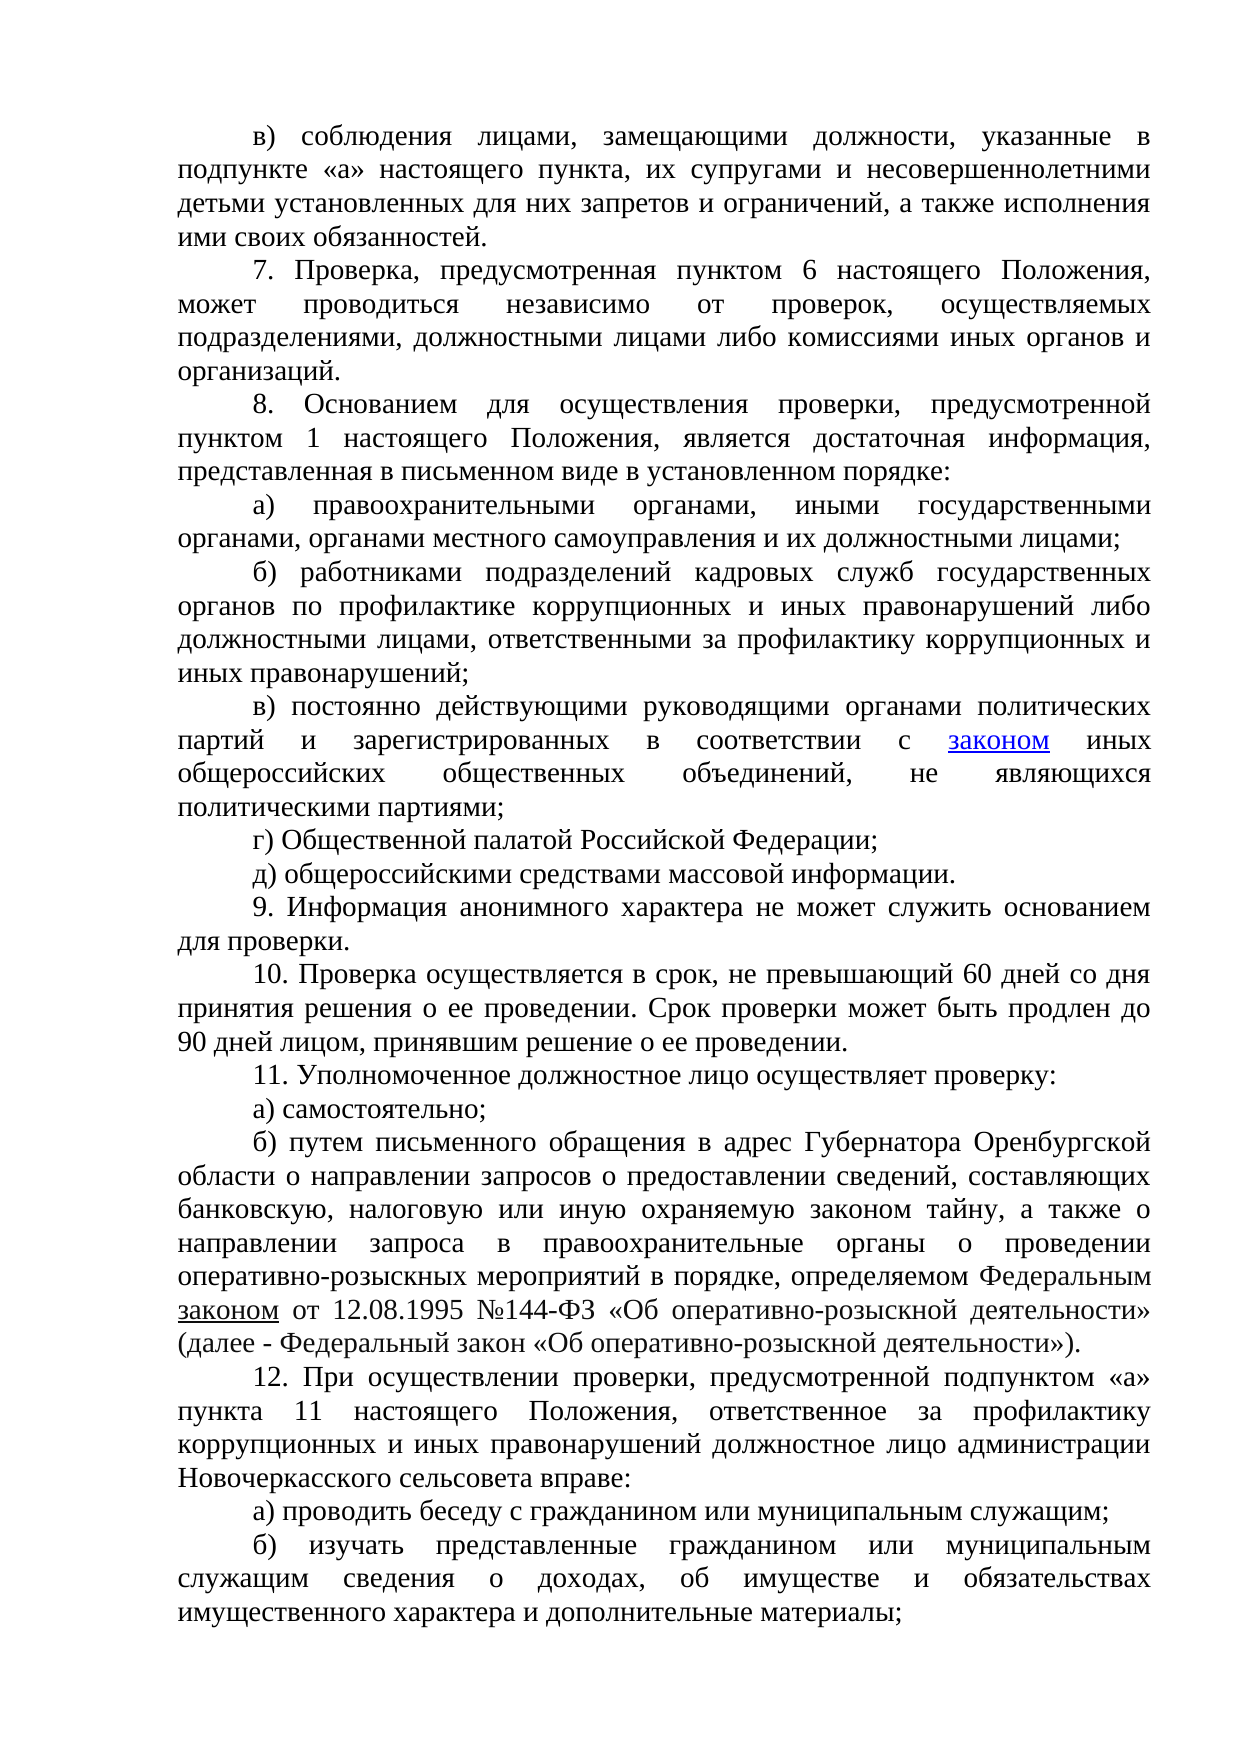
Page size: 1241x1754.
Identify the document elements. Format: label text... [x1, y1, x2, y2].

text д) общероссийскими средствами массовой информации. [177, 856, 1152, 889]
text б) изучать представленные гражданином или муниципальным служащим сведения о доходах, об имуществе и обязательствах имущественного характера и дополнительные материалы; [177, 1527, 1152, 1627]
text 12. При осуществлении проверки, предусмотренной подпунктом «а» пункта 11 настоящего Положения, ответственное за профилактику коррупционных и иных правонарушений должностное лицо администрации Новочеркасского сельсовета вправе: [177, 1359, 1152, 1493]
text 8. Основанием для осуществления проверки, предусмотренной пунктом 1 настоящего Положения, является достаточная информация, представленная в письменном виде в установленном порядке: [177, 386, 1152, 487]
text а) проводить беседу с гражданином или муниципальным служащим; [177, 1493, 1152, 1527]
text а) самостоятельно; [177, 1091, 1152, 1124]
text 11. Уполномоченное должностное лицо осуществляет проверку: [177, 1057, 1152, 1091]
text 9. Информация анонимного характера не может служить основанием для проверки. [177, 889, 1152, 957]
text а) правоохранительными органами, иными государственными органами, органами местного самоуправления и их должностными лицами; [177, 487, 1152, 554]
text в) соблюдения лицами, замещающими должности, указанные в подпункте «а» настоящего пункта, их супругами и несовершеннолетними детьми установленных для них запретов и ограничений, а также исполнения ими своих обязанностей. [177, 118, 1152, 252]
text б) работниками подразделений кадровых служб государственных органов по профилактике коррупционных и иных правонарушений либо должностными лицами, ответственными за профилактику коррупционных и иных правонарушений; [177, 554, 1152, 688]
text г) Общественной палатой Российской Федерации; [177, 822, 1152, 856]
text 10. Проверка осуществляется в срок, не превышающий 60 дней со дня принятия решения о ее проведении. Срок проверки может быть продлен до 90 дней лицом, принявшим решение о ее проведении. [177, 957, 1152, 1057]
text 7. Проверка, предусмотренная пунктом 6 настоящего Положения, может проводиться независимо от проверок, осуществляемых подразделениями, должностными лицами либо комиссиями иных органов и организаций. [177, 252, 1152, 386]
text б) путем письменного обращения в адрес Губернатора Оренбургской области о направлении запросов о предоставлении сведений, составляющих банковскую, налоговую или иную охраняемую законом тайну, а также о направлении запроса в правоохранительные органы о проведении оперативно-розыскных мероприятий в порядке, определяемом Федеральным законом от 12.08.1995 №144-ФЗ «Об оперативно-розыскной деятельности» (далее - Федеральный закон «Об оперативно-розыскной деятельности»). [177, 1124, 1152, 1359]
text в) постоянно действующими руководящими органами политических партий и зарегистрированных в соответствии с законом иных общероссийских общественных объединений, не являющихся политическими партиями; [177, 688, 1152, 822]
